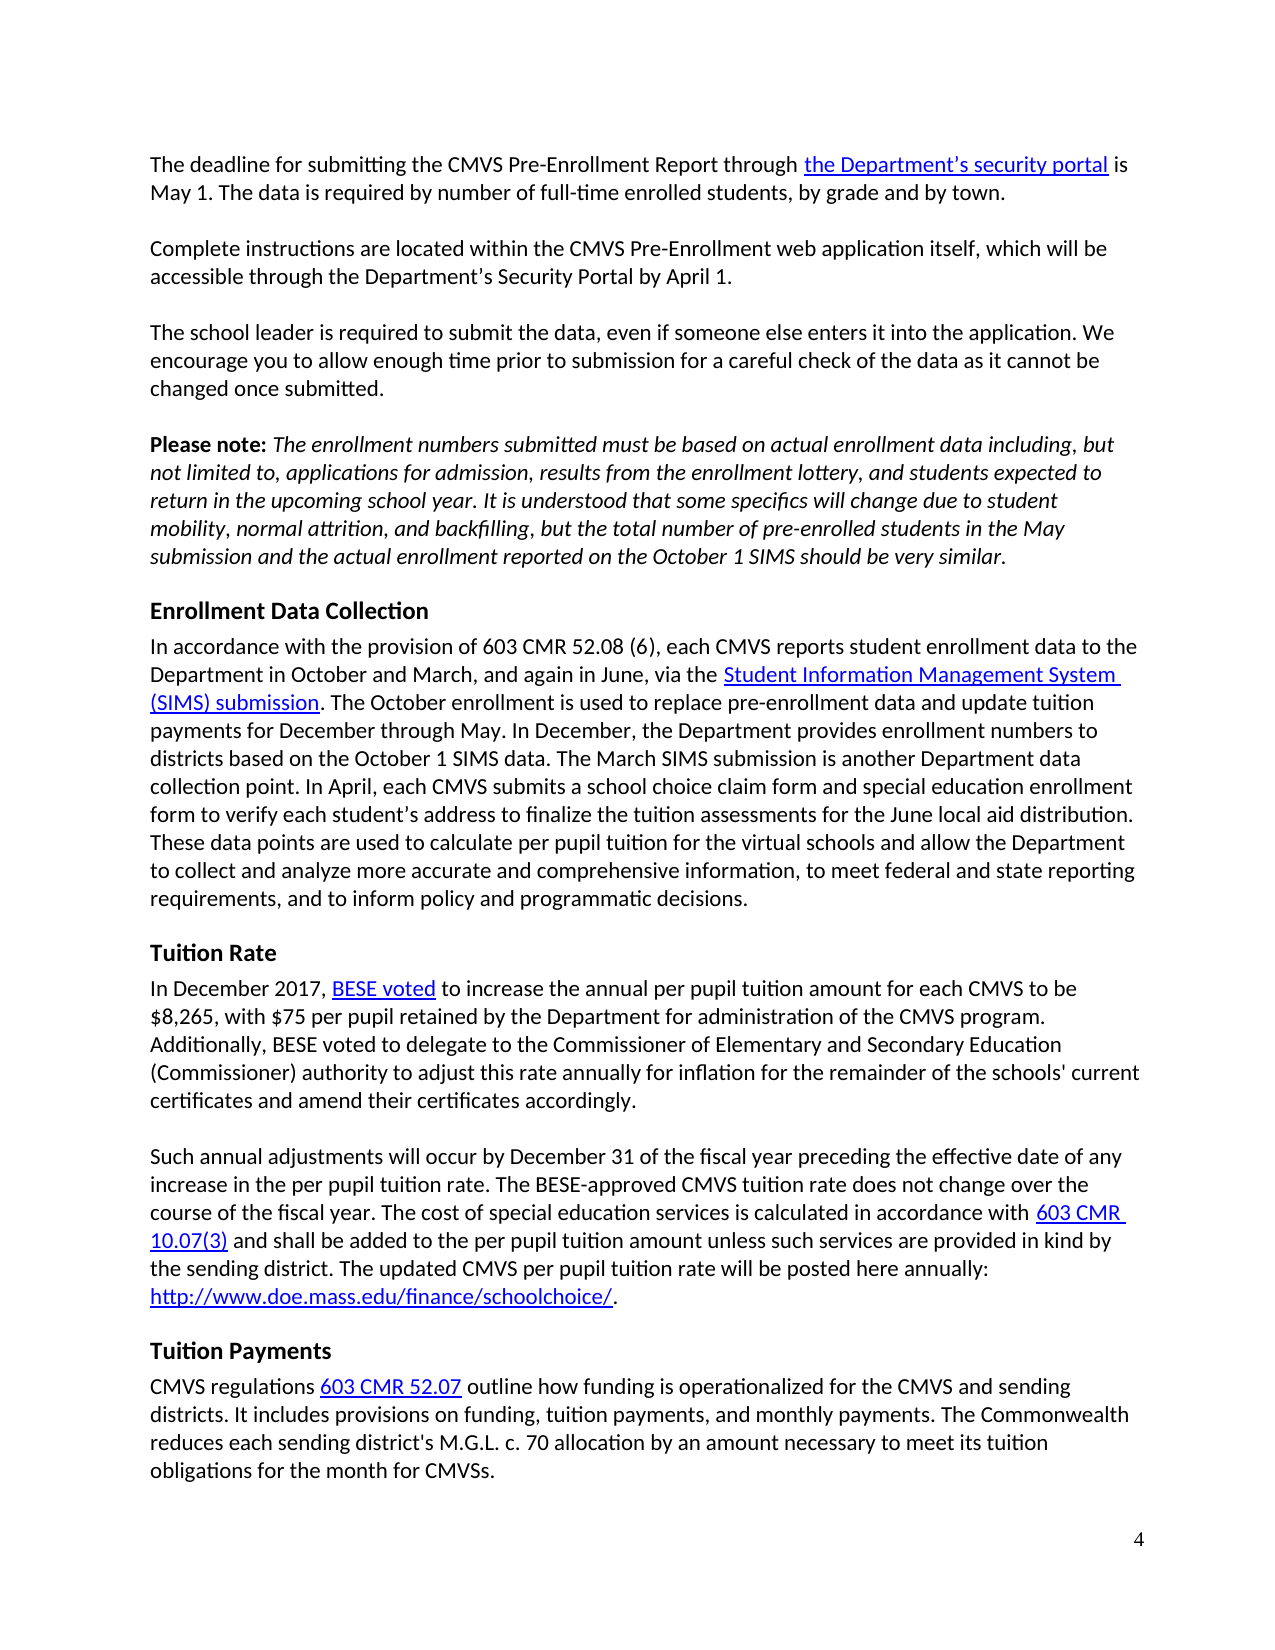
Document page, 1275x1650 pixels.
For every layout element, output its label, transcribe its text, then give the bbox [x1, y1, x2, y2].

subtitle Tuition Payments [150, 1335, 1144, 1366]
text CMVS regulations 603 CMR 52.07 outline how funding is operationalized for the CMVS and sending districts. It includes provisions on funding, tuition payments, and monthly payments. The Commonwealth reduces each sending district's M.G.L. c. 70 allocation by an amount necessary to meet its tuition obligations for the month for CMVSs. [150, 1372, 1144, 1484]
text The deadline for submitting the CMVS Pre-Enrollment Report through the Department’s security portal is May 1. The data is required by number of full-time enrolled students, by grade and by town. [150, 150, 1144, 206]
text Please note: The enrollment numbers submitted must be based on actual enrollment data including, but not limited to, applications for admission, results from the enrollment lottery, and students expected to return in the upcoming school year. It is understood that some specifics will change due to student mobility, normal attrition, and backfilling, but the total number of pre-enrolled students in the May submission and the actual enrollment reported on the October 1 SIMS should be very similar. [150, 430, 1144, 570]
text In December 2017, BESE voted to increase the annual per pupil tuition amount for each CMVS to be $8,265, with $75 per pupil retained by the Department for administration of the CMVS program. Additionally, BESE voted to delegate to the Commissioner of Elementary and Secondary Education (Commissioner) authority to adjust this rate annually for inflation for the remainder of the schools' current certificates and amend their certificates accordingly. [150, 974, 1144, 1114]
text The school leader is required to submit the data, even if someone else enters it into the application. We encourage you to allow enough time prior to submission for a careful check of the data as it cannot be changed once submitted. [150, 318, 1144, 402]
subtitle Enrollment Data Collection [150, 595, 1144, 626]
text Complete instructions are located within the CMVS Pre-Enrollment web application itself, which will be accessible through the Department’s Security Portal by April 1. [150, 234, 1144, 290]
text In accordance with the provision of 603 CMR 52.08 (6), each CMVS reports student enrollment data to the Department in October and March, and again in June, via the Student Information Management System (SIMS) submission. The October enrollment is used to replace pre-enrollment data and update tuition payments for December through May. In December, the Department provides enrollment numbers to districts based on the October 1 SIMS data. The March SIMS submission is another Department data collection point. In April, each CMVS submits a school choice claim form and special education enrollment form to verify each student’s address to finalize the tuition assessments for the June local aid distribution. These data points are used to calculate per pupil tuition for the virtual schools and allow the Department to collect and analyze more accurate and comprehensive information, to meet federal and state reporting requirements, and to inform policy and programmatic decisions. [150, 632, 1144, 912]
subtitle Tuition Rate [150, 937, 1144, 968]
text Such annual adjustments will occur by December 31 of the fiscal year preceding the effective date of any increase in the per pupil tuition rate. The BESE-approved CMVS tuition rate does not change over the course of the fiscal year. The cost of special education services is calculated in accordance with 603 CMR 10.07(3) and shall be added to the per pupil tuition amount unless such services are provided in kind by the sending district. The updated CMVS per pupil tuition rate will be posted here annually: http://www.doe.mass.edu/finance/schoolchoice/. [150, 1142, 1144, 1310]
